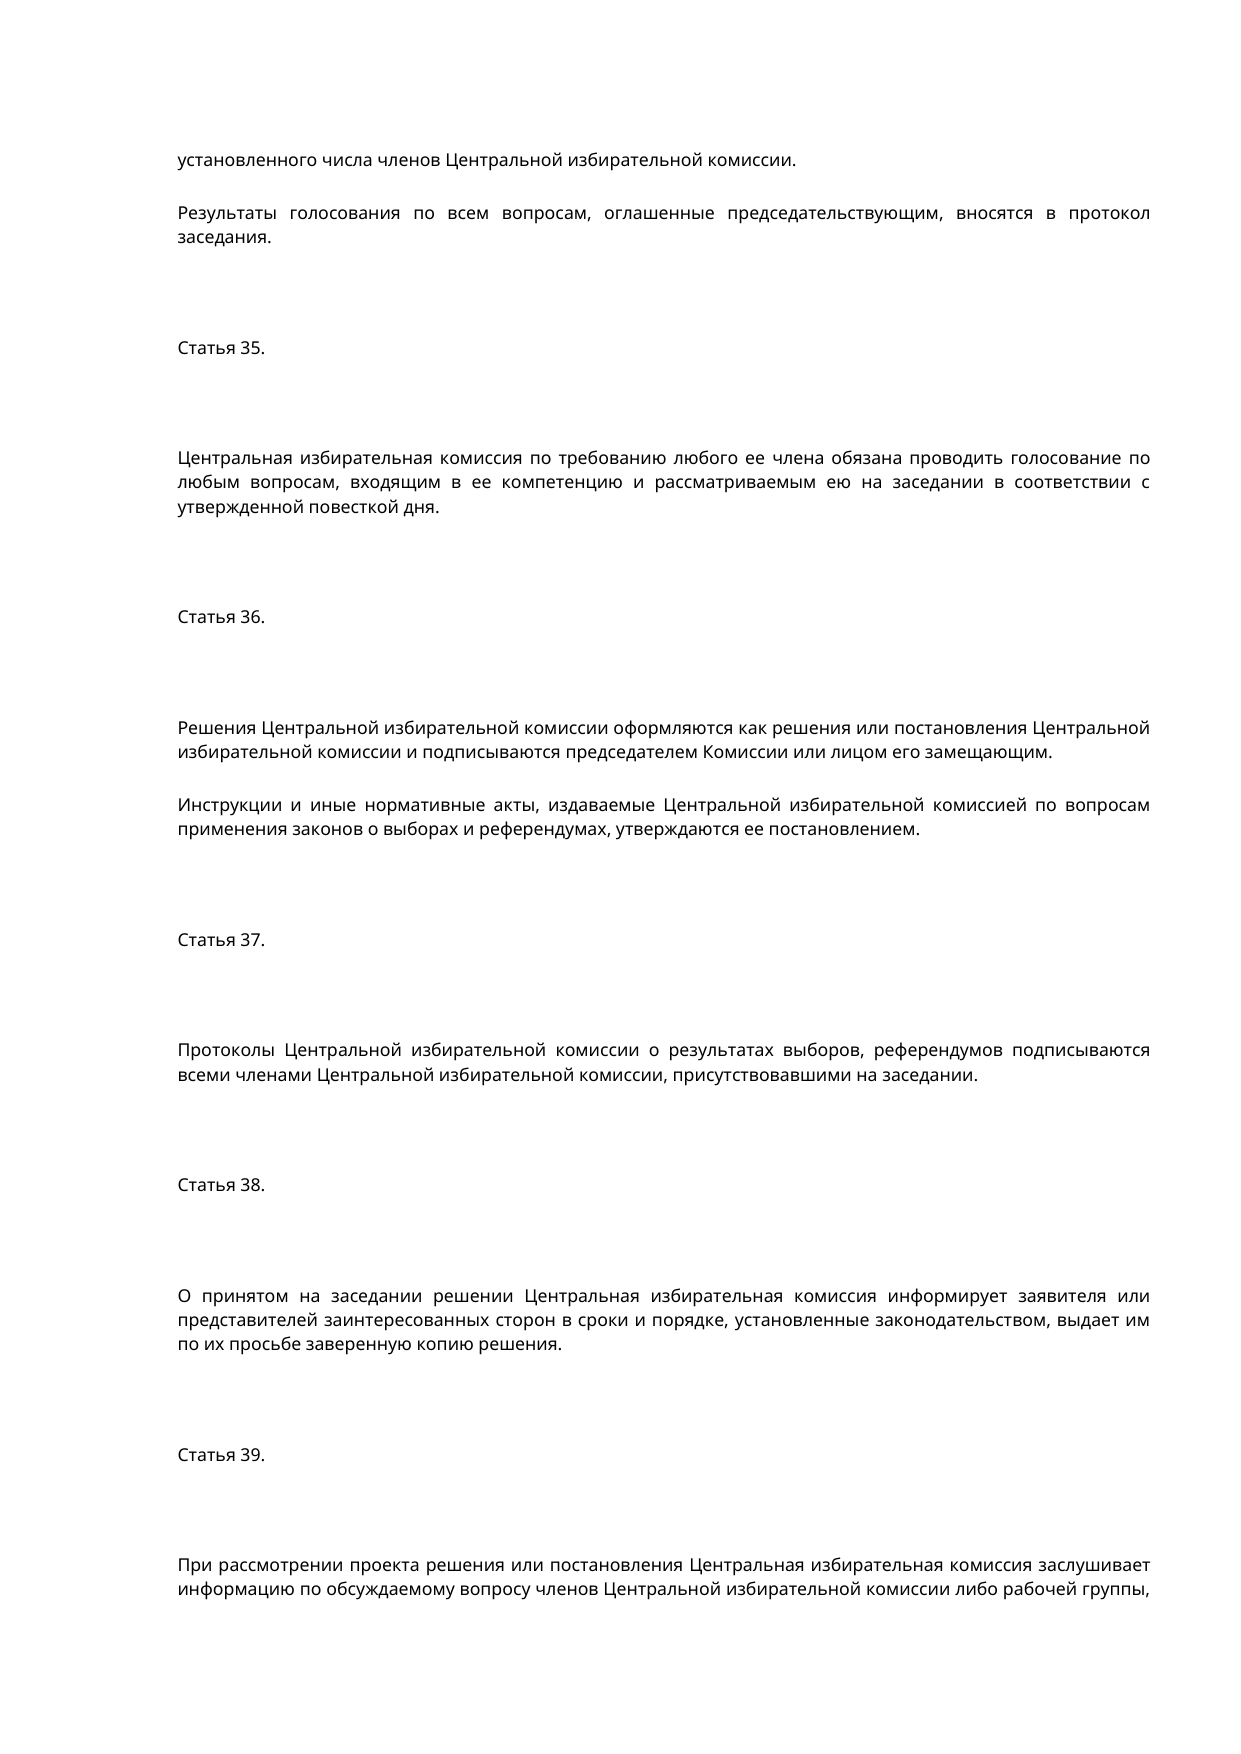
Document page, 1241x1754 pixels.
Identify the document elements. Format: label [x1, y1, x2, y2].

table_cell [177, 118, 1152, 1601]
